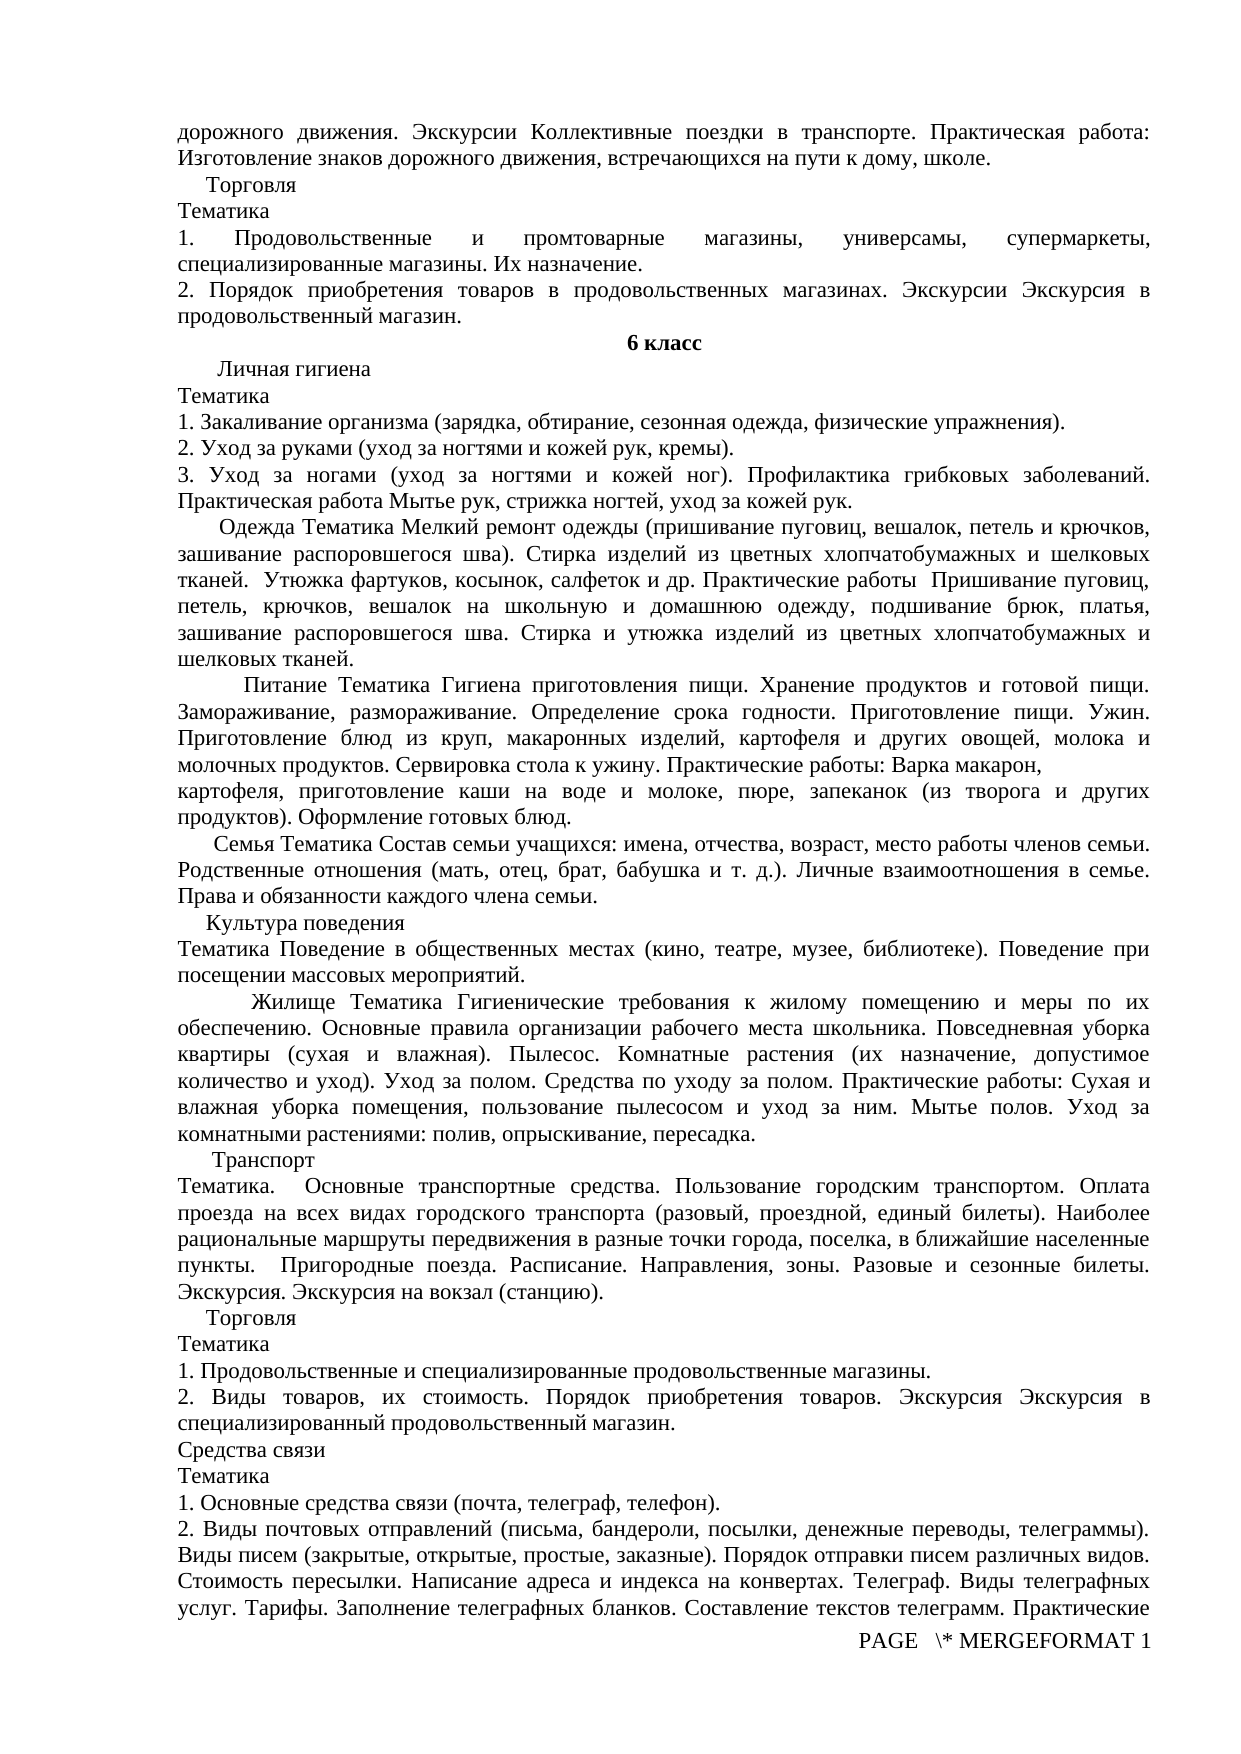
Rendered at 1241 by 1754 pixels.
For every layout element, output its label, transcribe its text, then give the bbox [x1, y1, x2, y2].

text Культура поведения [177, 909, 1152, 935]
text Тематика Поведение в общественных местах (кино, театре, музее, библиотеке). Поведение при посещении массовых мероприятий. [177, 935, 1152, 988]
text Тематика [177, 197, 1152, 223]
text 2. Уход за руками (уход за ногтями и кожей рук, кремы). [177, 434, 1152, 461]
text Тематика [177, 1330, 1152, 1357]
text Тематика. Основные транспортные средства. Пользование городским транспортом. Оплата проезда на всех видах городского транспорта (разовый, проездной, единый билеты). Наиболее рациональные маршруты передвижения в разные точки города, поселка, в ближайшие населенные пункты. Пригородные поезда. Расписание. Направления, зоны. Разовые и сезонные билеты. Экскурсия. Экскурсия на вокзал (станцию). [177, 1172, 1152, 1304]
text 2. Порядок приобретения товаров в продовольственных магазинах. Экскурсии Экскурсия в продовольственный магазин. [177, 276, 1152, 329]
text Личная гигиена [177, 355, 1152, 382]
text Жилище Тематика Гигиенические требования к жилому помещению и меры по их обеспечению. Основные правила организации рабочего места школьника. Повседневная уборка квартиры (сухая и влажная). Пылесос. Комнатные растения (их назначение, допустимое количество и уход). Уход за полом. Средства по уходу за полом. Практические работы: Сухая и влажная уборка помещения, пользование пылесосом и уход за ним. Мытье полов. Уход за комнатными растениями: полив, опрыскивание, пересадка. [177, 988, 1152, 1146]
text 3. Уход за ногами (уход за ногтями и кожей ног). Профилактика грибковых заболеваний. Практическая работа Мытье рук, стрижка ногтей, уход за кожей рук. [177, 461, 1152, 513]
text Средства связи [177, 1436, 1152, 1462]
text Питание Тематика Гигиена приготовления пищи. Хранение продуктов и готовой пищи. Замораживание, размораживание. Определение срока годности. Приготовление пищи. Ужин. Приготовление блюд из круп, макаронных изделий, картофеля и других овощей, молока и молочных продуктов. Сервировка стола к ужину. Практические работы: Варка макарон, [177, 672, 1152, 777]
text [177, 1515, 1152, 1620]
text картофеля, приготовление каши на воде и молоке, пюре, запеканок (из творога и других продуктов). Оформление готовых блюд. [177, 777, 1152, 830]
text 1. Основные средства связи (почта, телеграф, телефон). [177, 1488, 1152, 1515]
text 6 класс [177, 329, 1152, 355]
text Одежда Тематика Мелкий ремонт одежды (пришивание пуговиц, вешалок, петель и крючков, зашивание распоровшегося шва). Стирка изделий из цветных хлопчатобумажных и шелковых тканей. Утюжка фартуков, косынок, салфеток и др. Практические работы Пришивание пуговиц, петель, крючков, вешалок на школьную и домашнюю одежду, подшивание брюк, платья, зашивание распоровшегося шва. Стирка и утюжка изделий из цветных хлопчатобумажных и шелковых тканей. [177, 513, 1152, 672]
text 1. Закаливание организма (зарядка, обтирание, сезонная одежда, физические упражнения). [177, 408, 1152, 434]
text Торговля [177, 1304, 1152, 1330]
text Транспорт [177, 1146, 1152, 1172]
text 1. Продовольственные и промтоварные магазины, универсамы, супермаркеты, специализированные магазины. Их назначение. [177, 223, 1152, 276]
text Тематика [177, 1462, 1152, 1488]
text 1. Продовольственные и специализированные продовольственные магазины. [177, 1357, 1152, 1383]
text Торговля [177, 171, 1152, 197]
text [177, 118, 1152, 171]
text Семья Тематика Состав семьи учащихся: имена, отчества, возраст, место работы членов семьи. Родственные отношения (мать, отец, брат, бабушка и т. д.). Личные взаимоотношения в семье. Права и обязанности каждого члена семьи. [177, 830, 1152, 909]
text 2. Виды товаров, их стоимость. Порядок приобретения товаров. Экскурсия Экскурсия в специализированный продовольственный магазин. [177, 1383, 1152, 1436]
text Тематика [177, 382, 1152, 408]
